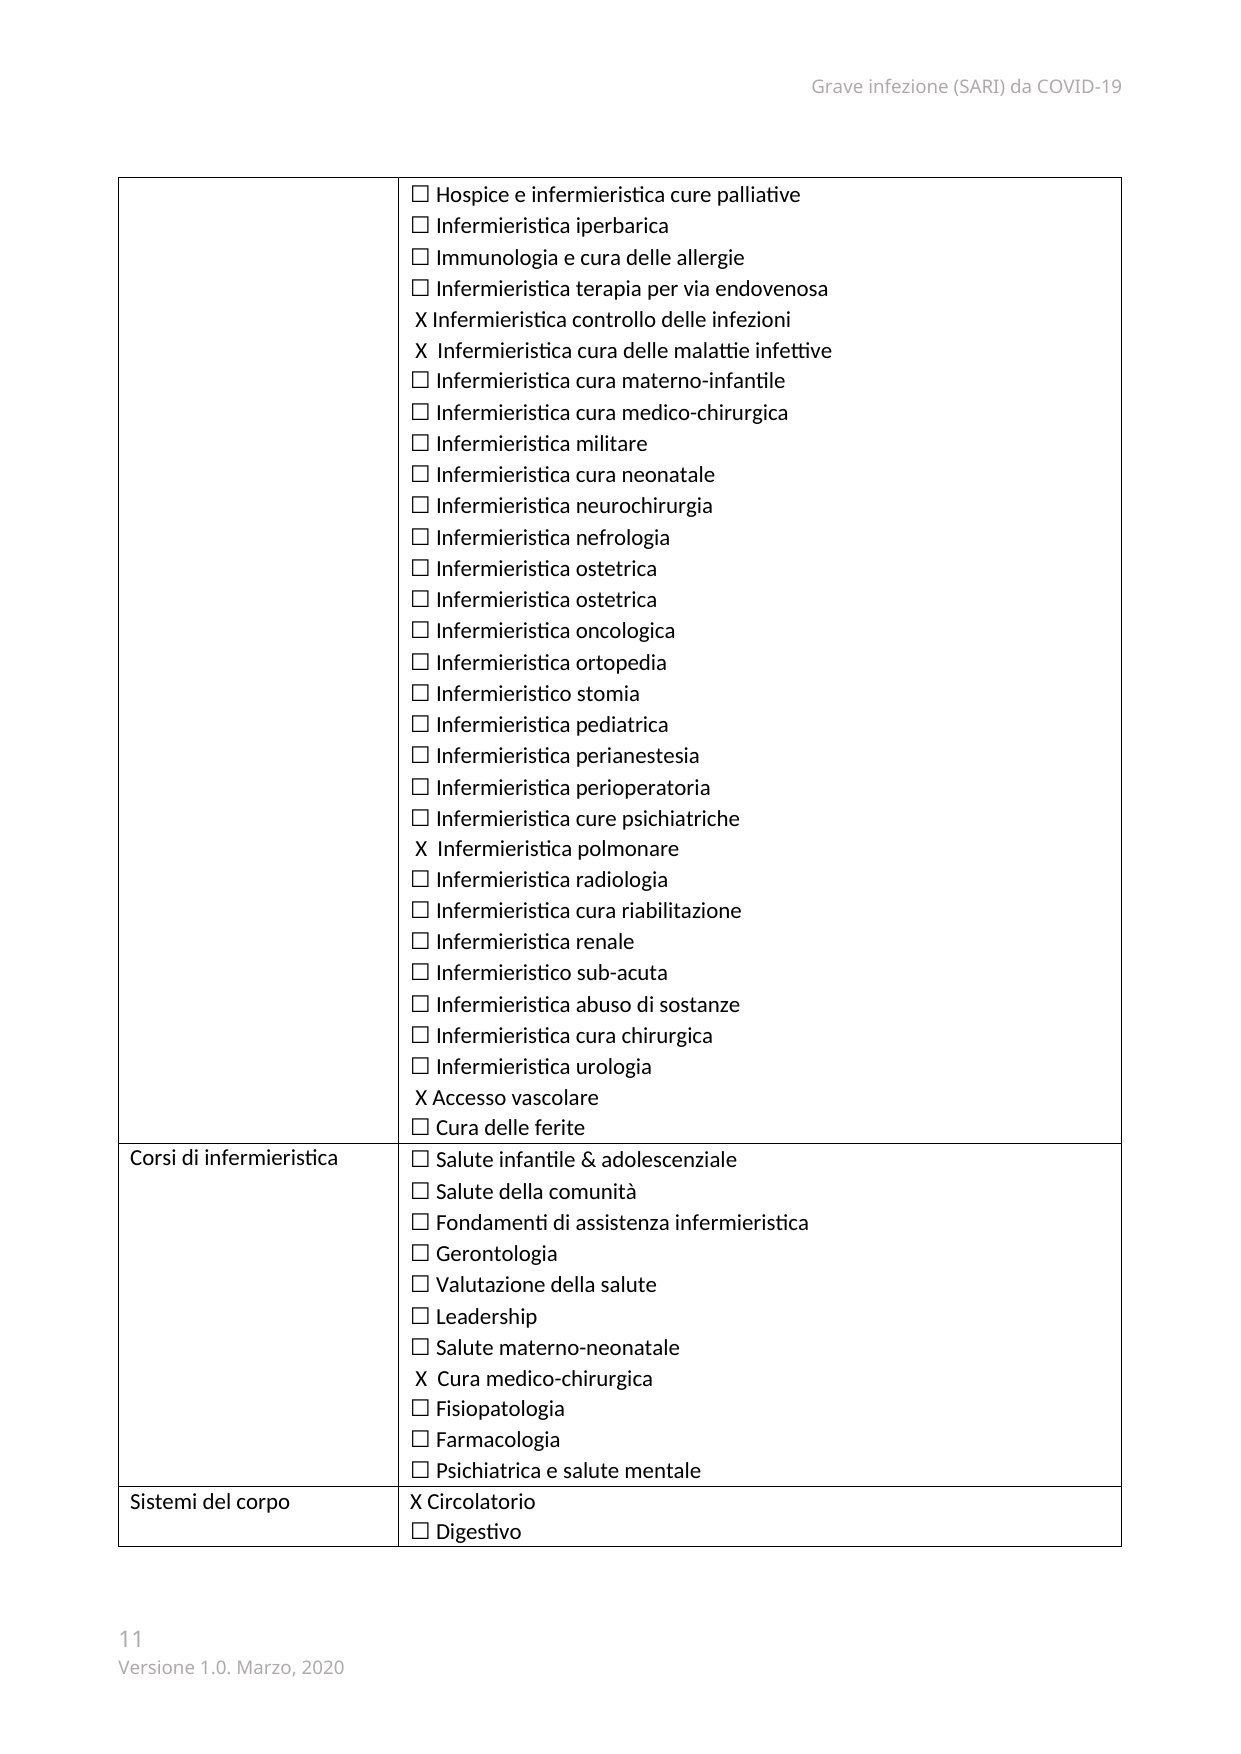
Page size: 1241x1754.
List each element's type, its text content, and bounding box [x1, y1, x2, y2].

table_cell [399, 178, 1121, 1142]
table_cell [399, 1487, 1121, 1546]
table_cell Corsi di infermieristica [119, 1144, 398, 1486]
table_cell [399, 1144, 1121, 1486]
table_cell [119, 178, 398, 1142]
table_cell Sistemi del corpo [119, 1487, 398, 1546]
